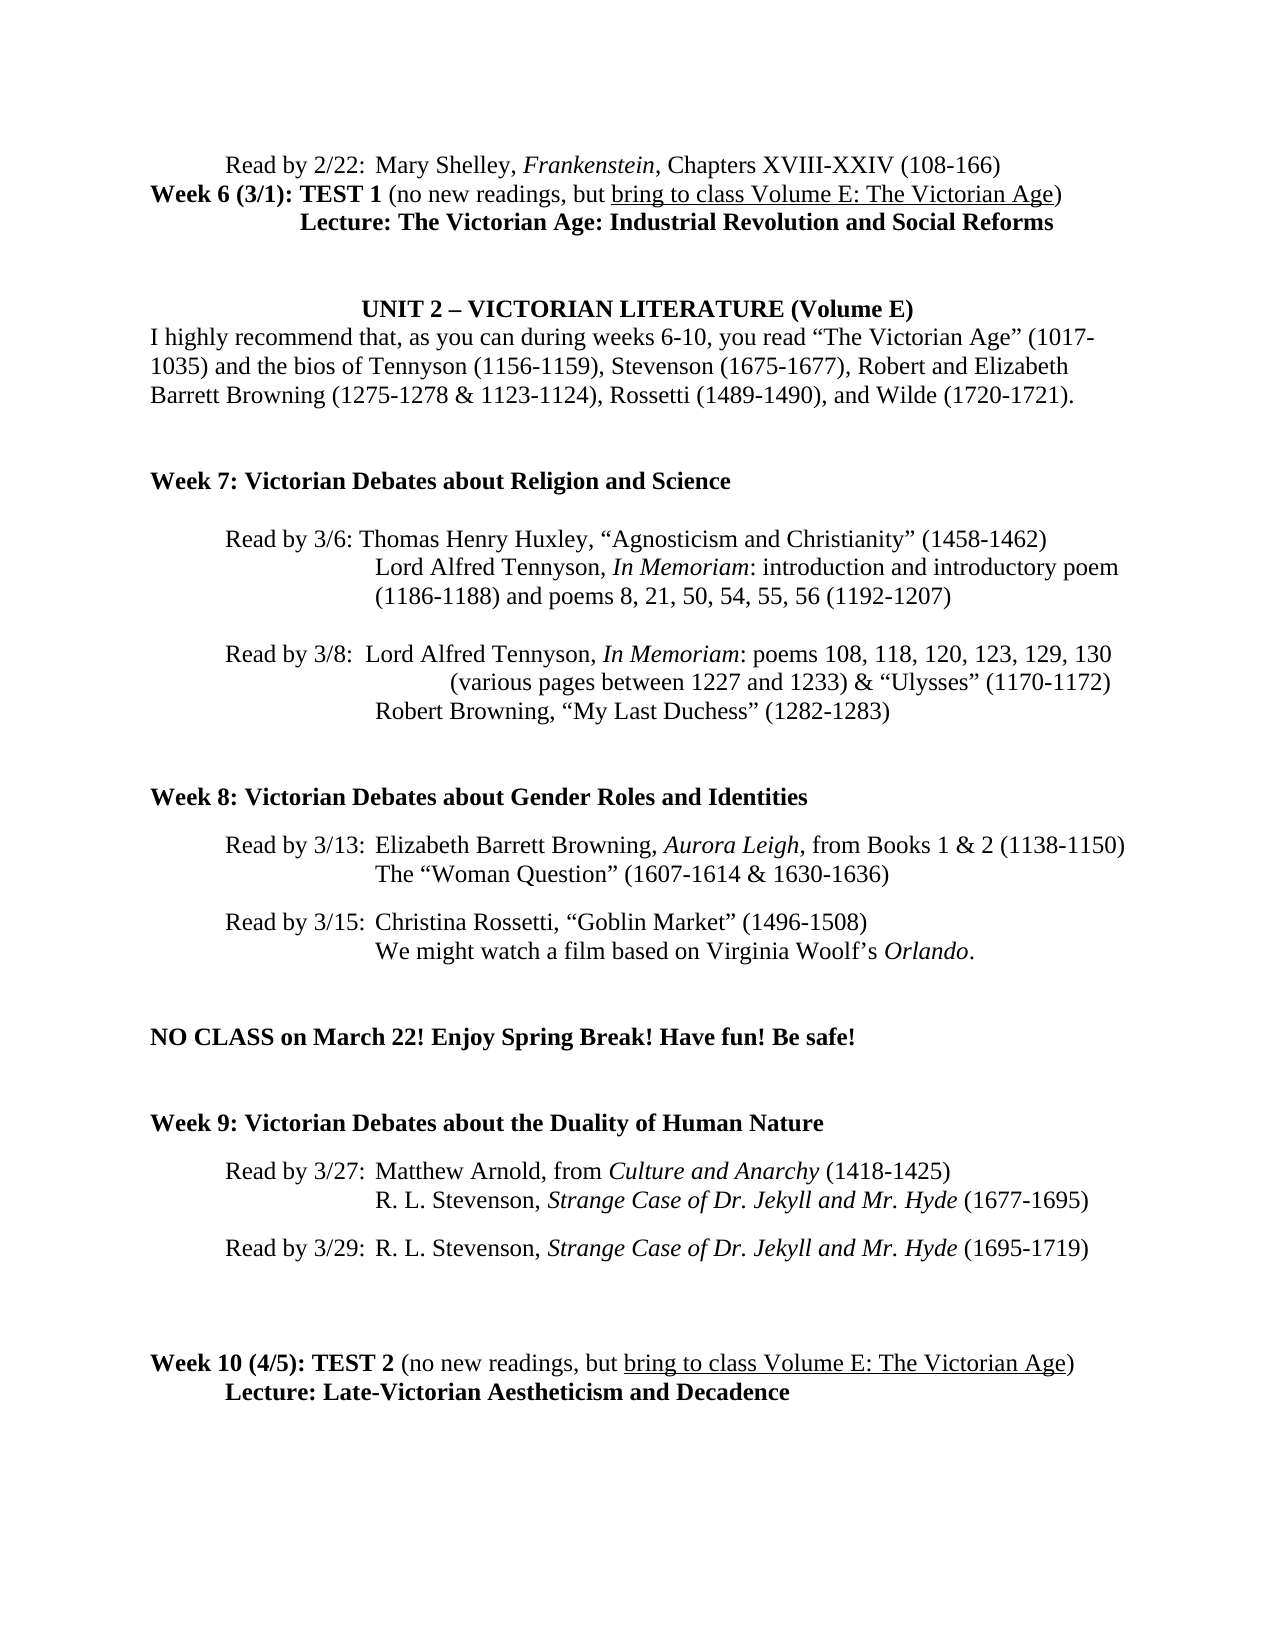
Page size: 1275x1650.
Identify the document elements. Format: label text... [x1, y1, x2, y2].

text UNIT 2 – VICTORIAN LITERATURE (Volume E) [150, 294, 1125, 322]
text Lord Alfred Tennyson, In Memoriam: introduction and introductory poem (1186-1188) and poems 8, 21, 50, 54, 55, 56 (1192-1207) [375, 552, 1125, 610]
text Lecture: The Victorian Age: Industrial Revolution and Social Reforms [225, 207, 1125, 236]
text Robert Browning, “My Last Duchess” (1282-1283) [300, 696, 1125, 725]
text Week 6 (3/1): TEST 1 (no new readings, but bring to class Volume E: The Victorian Age) [150, 179, 1125, 207]
text Read by 2/22: Mary Shelley, Frankenstein, Chapters XVIII-XXIV (108-166) [150, 150, 1125, 179]
subtitle I highly recommend that, as you can during weeks 6-10, you read “The Victorian Age” (1017-1035) and the bios of Tennyson (1156-1159), Stevenson (1675-1677), Robert and Elizabeth Barrett Browning (1275-1278 & 1123-1124), Rossetti (1489-1490), and Wilde (1720-1721). [150, 322, 1125, 409]
text Read by 3/13: Elizabeth Barrett Browning, Aurora Leigh, from Books 1 & 2 (1138-1150) [150, 830, 1125, 859]
text NO CLASS on March 22! Enjoy Spring Break! Have fun! Be safe! [150, 1022, 1125, 1051]
text Read by 3/29: R. L. Stevenson, Strange Case of Dr. Jekyll and Mr. Hyde (1695-1719) [150, 1233, 1125, 1262]
text R. L. Stevenson, Strange Case of Dr. Jekyll and Mr. Hyde (1677-1695) [300, 1185, 1125, 1214]
text Week 7: Victorian Debates about Religion and Science [150, 466, 1125, 495]
text The “Woman Question” (1607-1614 & 1630-1636) [150, 859, 1125, 888]
text Week 10 (4/5): TEST 2 (no new readings, but bring to class Volume E: The Victorian Age) Lecture: Late-Victorian Aestheticism and Decadence [150, 1348, 1125, 1405]
text Week 8: Victorian Debates about Gender Roles and Identities [150, 782, 1125, 811]
text Read by 3/15: Christina Rossetti, “Goblin Market” (1496-1508) [150, 907, 1125, 936]
text Read by 3/6: Thomas Henry Huxley, “Agnosticism and Christianity” (1458-1462) [150, 524, 1125, 552]
text Read by 3/8: Lord Alfred Tennyson, In Memoriam: poems 108, 118, 120, 123, 129, 130 (various pages between 1227 and 1233) & “Ulysses” (1170-1172) [225, 639, 1125, 696]
text Week 9: Victorian Debates about the Duality of Human Nature [150, 1108, 1125, 1137]
text Read by 3/27: Matthew Arnold, from Culture and Anarchy (1418-1425) [150, 1156, 1125, 1185]
text We might watch a film based on Virginia Woolf’s Orlando. [150, 936, 1125, 964]
